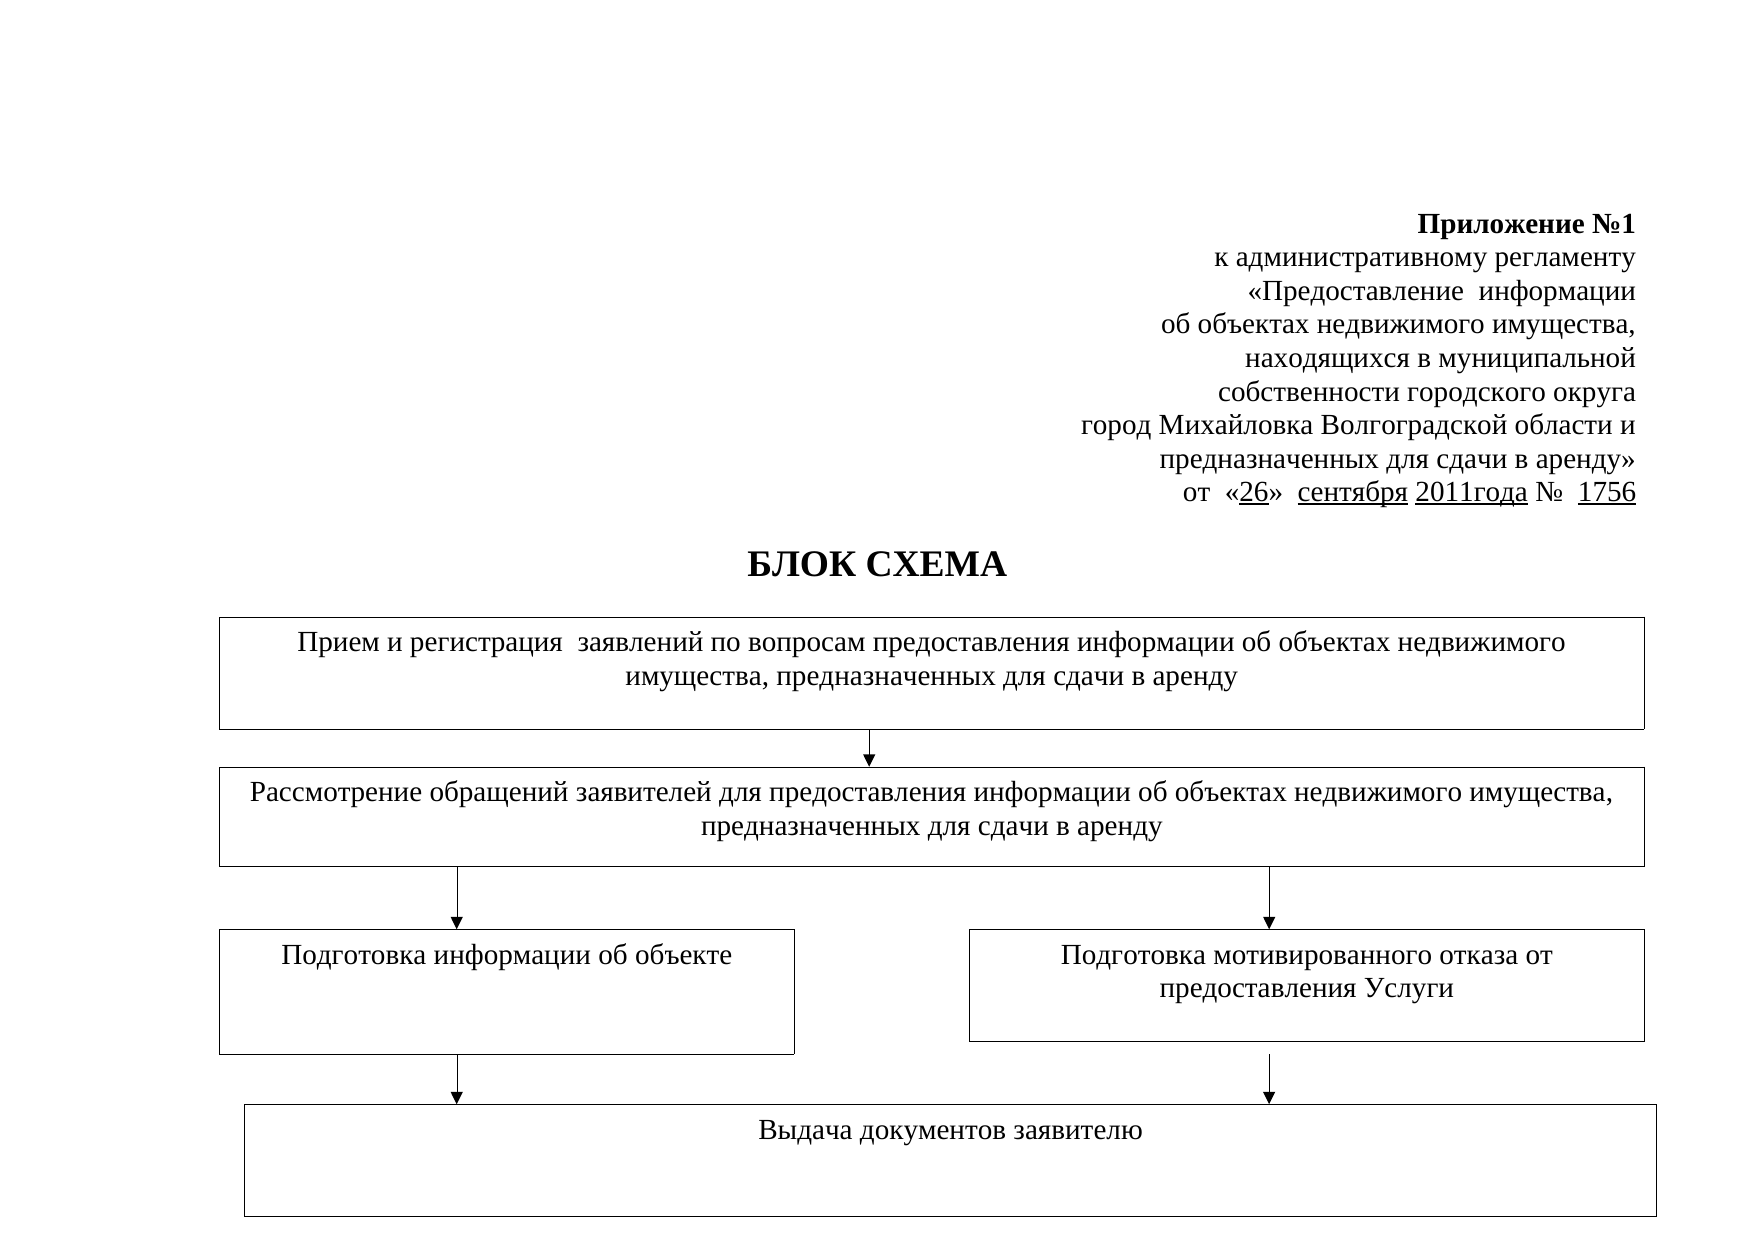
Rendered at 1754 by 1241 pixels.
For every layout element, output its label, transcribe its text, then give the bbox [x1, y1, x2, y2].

text находящихся в муниципальной [118, 340, 1636, 374]
text «Предоставление информации [118, 273, 1636, 307]
text предназначенных для сдачи в аренду» [118, 441, 1636, 474]
text БЛОК СХЕМА [118, 541, 1636, 584]
text собственности городского округа [118, 374, 1636, 407]
text к административному регламенту [118, 239, 1636, 273]
text об объектах недвижимого имущества, [118, 307, 1636, 340]
text Приложение №1 [118, 206, 1636, 239]
text от «26» сентября 2011года № 1756 [118, 474, 1636, 508]
text город Михайловка Волгоградской области и [118, 407, 1636, 441]
